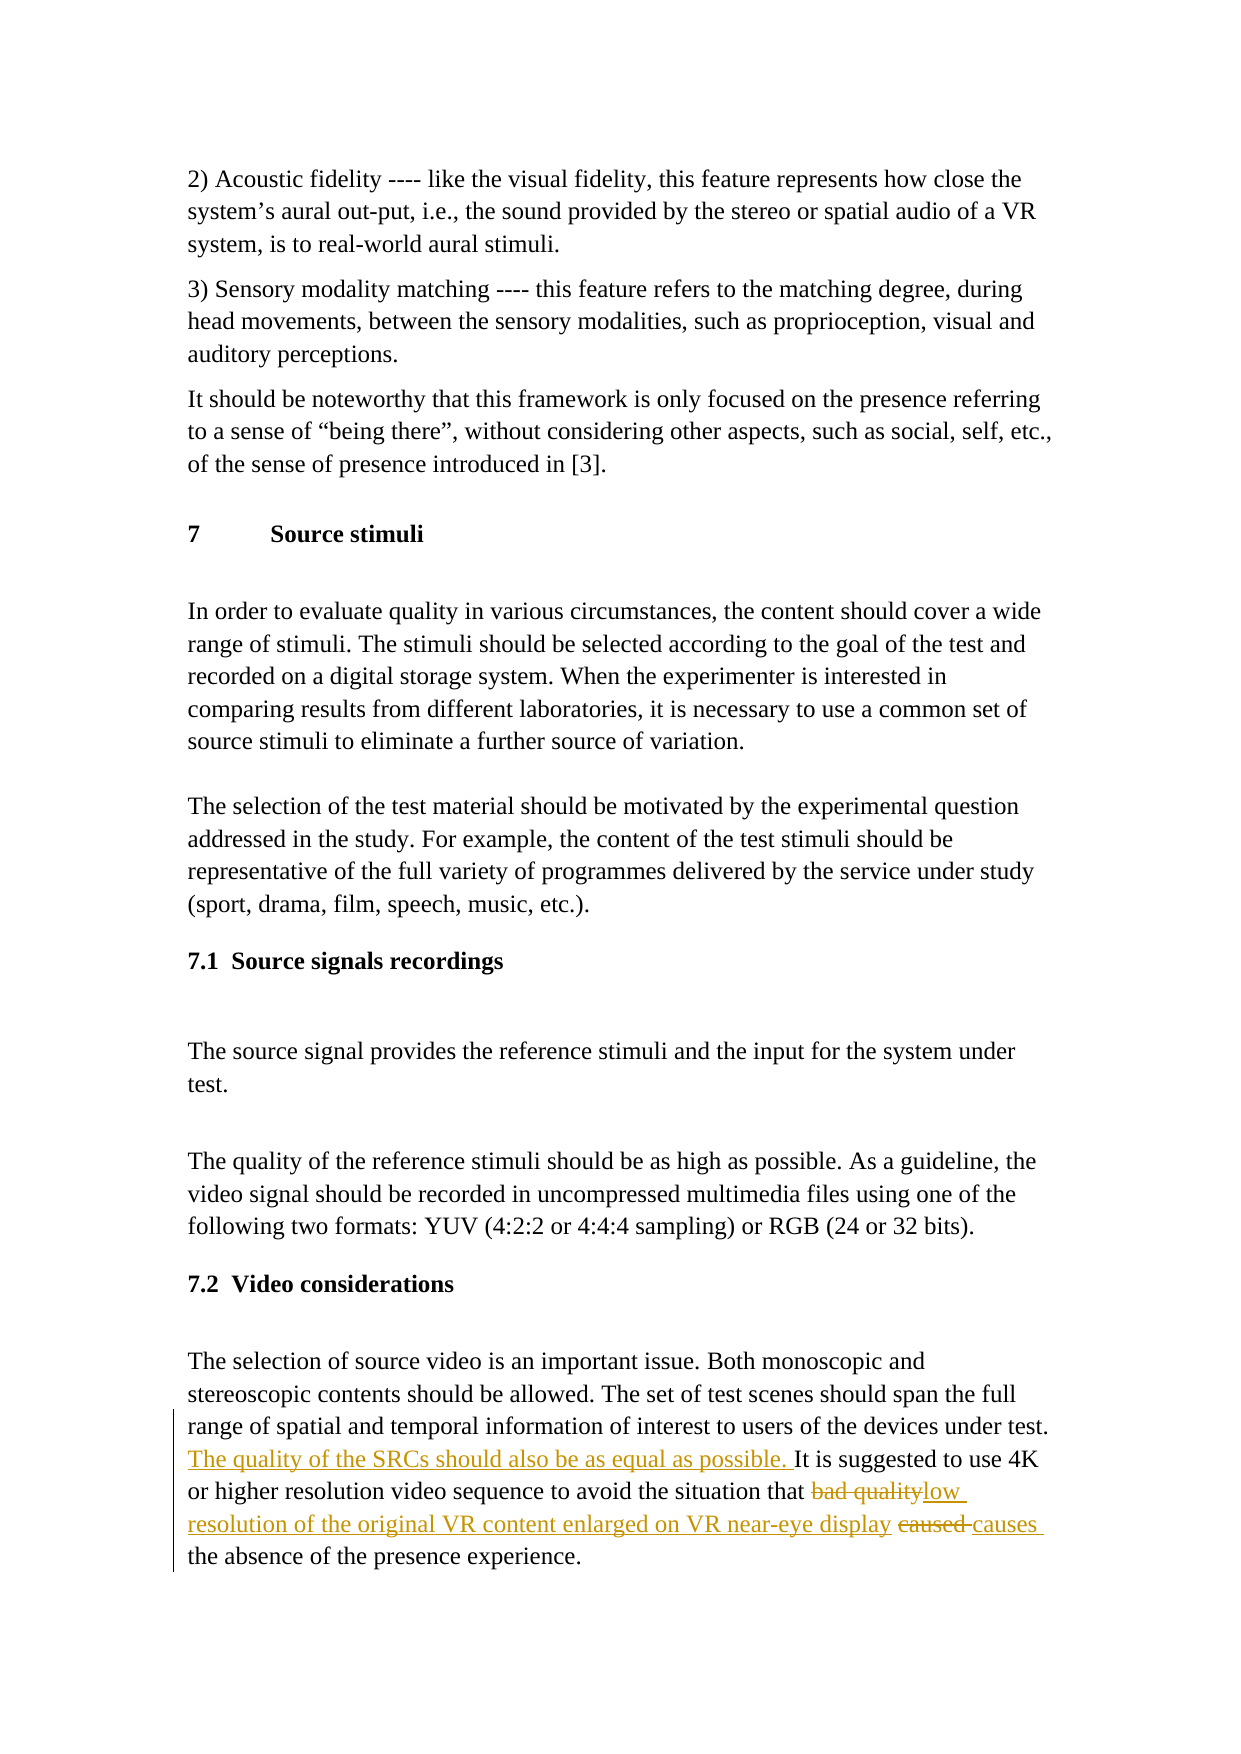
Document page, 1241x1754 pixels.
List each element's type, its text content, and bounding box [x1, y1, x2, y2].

text The selection of the test material should be motivated by the experimental question addressed in the study. For example, the content of the test stimuli should be representative of the full variety of programmes delivered by the service under study (sport, drama, film, speech, music, etc.). [187, 789, 1053, 919]
text It should be noteworthy that this framework is only focused on the presence referring to a sense of “being there”, without considering other aspects, such as social, self, etc., of the sense of presence introduced in [3]. [187, 382, 1053, 479]
subtitle 7.1 Source signals recordings [187, 944, 1053, 977]
text 3) Sensory modality matching ---- this feature refers to the matching degree, during head movements, between the sensory modalities, such as proprioception, visual and auditory perceptions. [187, 272, 1053, 369]
text The selection of source video is an important issue. Both monoscopic and stereoscopic contents should be allowed. The set of test scenes should span the full range of spatial and temporal information of interest to users of the devices under test. It is suggested to use 4K or higher resolution video sequence to avoid the situation that the absence of the presence experience. [187, 1344, 1053, 1572]
subtitle 7 Source stimuli [187, 517, 1053, 549]
text In order to evaluate quality in various circumstances, the content should cover a wide range of stimuli. The stimuli should be selected according to the goal of the test and recorded on a digital storage system. When the experimenter is interested in comparing results from different laboratories, it is necessary to use a common set of source stimuli to eliminate a further source of variation. [187, 594, 1053, 757]
subtitle 7.2 Video considerations [187, 1267, 1053, 1299]
text The source signal provides the reference stimuli and the input for the system under test. [187, 1034, 1053, 1099]
text 2) Acoustic fidelity ---- like the visual fidelity, this feature represents how close the system’s aural out-put, i.e., the sound provided by the stereo or spatial audio of a VR system, is to real-world aural stimuli. [187, 162, 1053, 259]
text The quality of the reference stimuli should be as high as possible. As a guideline, the video signal should be recorded in uncompressed multimedia files using one of the following two formats: YUV (4:2:2 or 4:4:4 sampling) or RGB (24 or 32 bits). [187, 1144, 1053, 1242]
